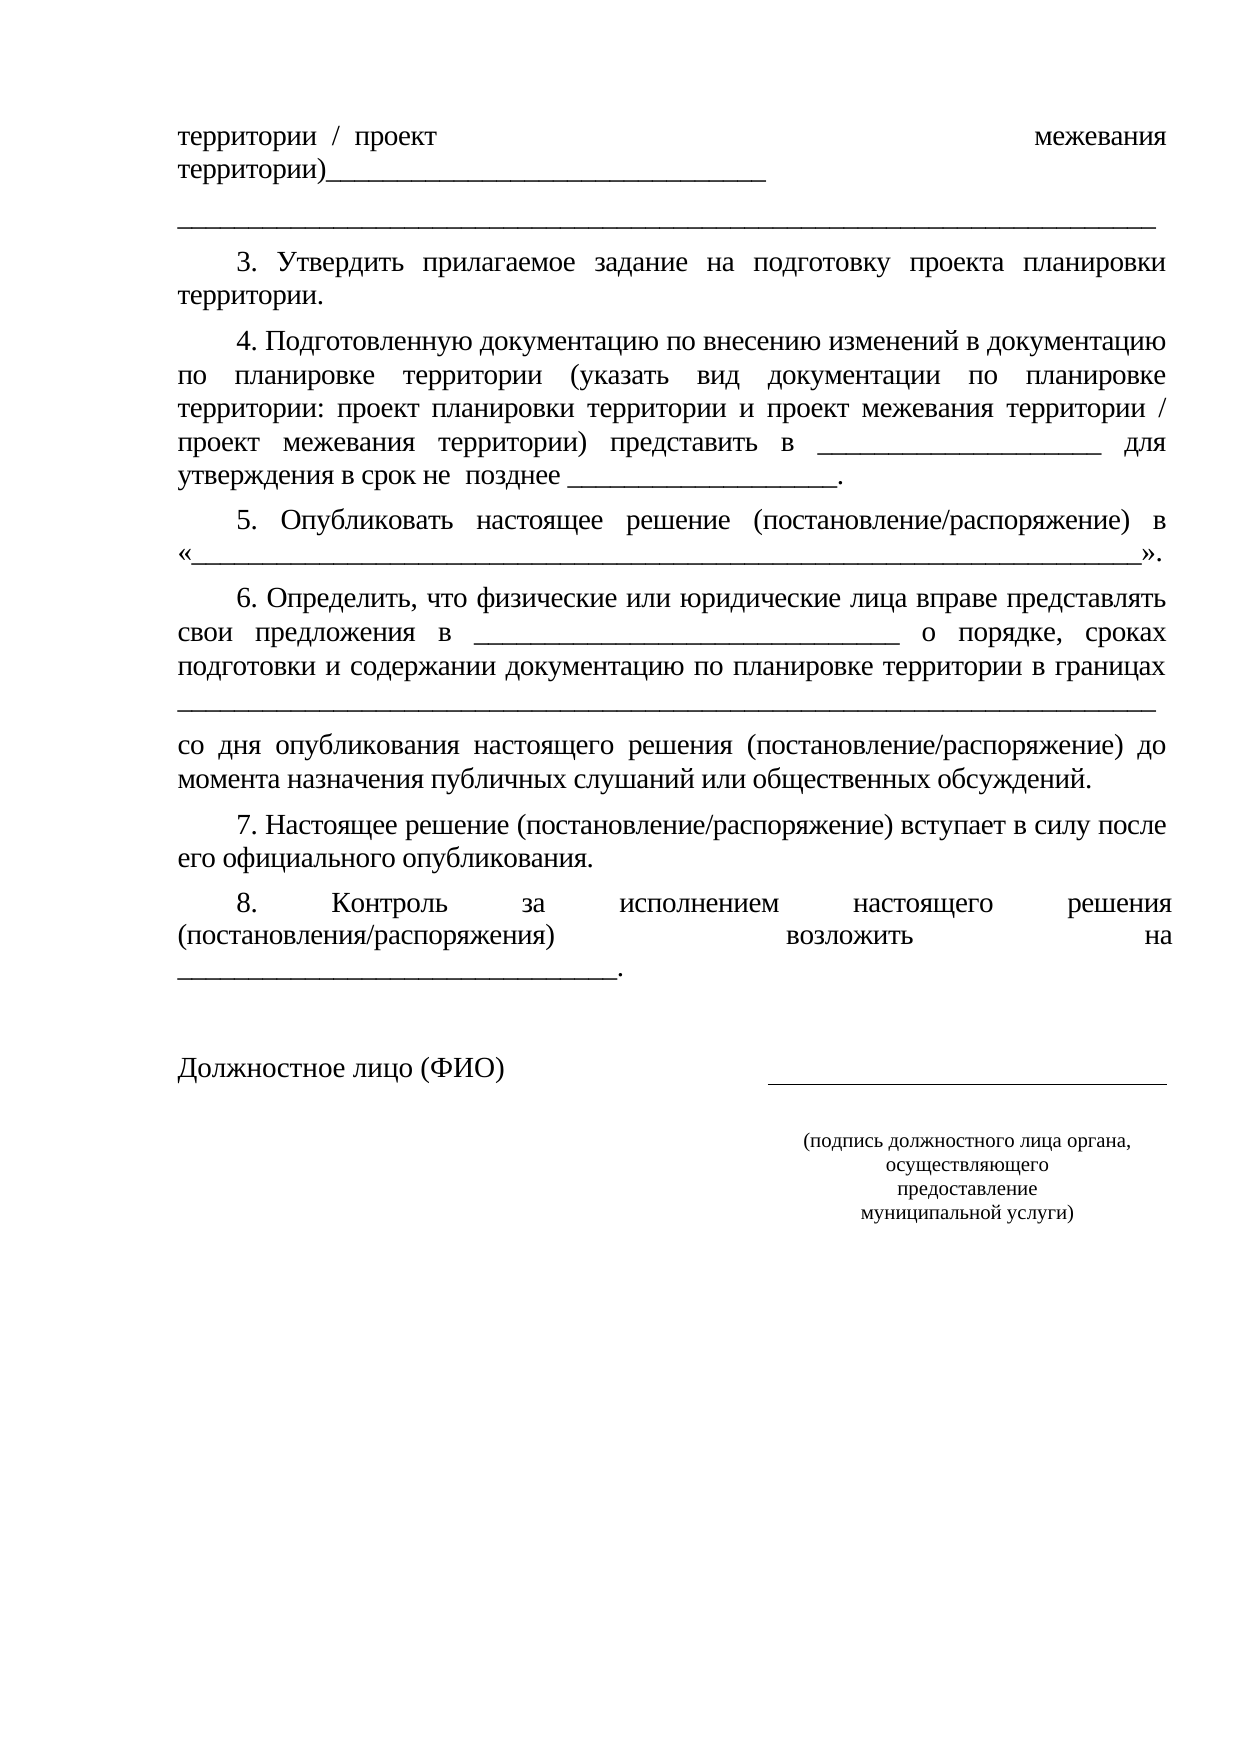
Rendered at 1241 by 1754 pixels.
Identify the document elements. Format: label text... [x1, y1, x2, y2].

text 3. Утвердить прилагаемое задание на подготовку проекта планировки территории. [177, 244, 1167, 311]
text со дня опубликования настоящего решения (постановление/распоряжение) до момента назначения публичных слушаний или общественных обсуждений. [177, 727, 1167, 794]
text 5. Опубликовать настоящее решение (постановление/распоряжение) в «___________________________________________________________________». [177, 503, 1167, 568]
text 7. Настоящее решение (постановление/распоряжение) вступает в силу после его официального опубликования. [177, 807, 1167, 874]
text 8. Контроль за исполнением настоящего решения (постановления/распоряжения) возложить на _______________________________. [177, 886, 1173, 983]
text предоставление [768, 1156, 1167, 1180]
text 6. Определить, что физические или юридические лица вправе представлять свои предложения в ______________________________ о порядке, сроках подготовки и содержании документацию по планировке территории в границах _____________________________________________________________________ [177, 581, 1167, 715]
text 4. Подготовленную документацию по внесению изменений в документацию по планировке территории (указать вид документации по планировке территории: проект планировки территории и проект межевания территории / проект межевания территории) представить в ____________________ для утверждения в срок не позднее ___________________. [177, 323, 1167, 491]
text Должностное лицо (ФИО) [177, 1050, 1167, 1084]
text муниципальной услуги) [768, 1180, 1167, 1224]
text _____________________________________________________________________ [177, 198, 1167, 231]
text (подпись должностного лица органа, осуществляющего [768, 1108, 1167, 1156]
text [177, 118, 1167, 185]
